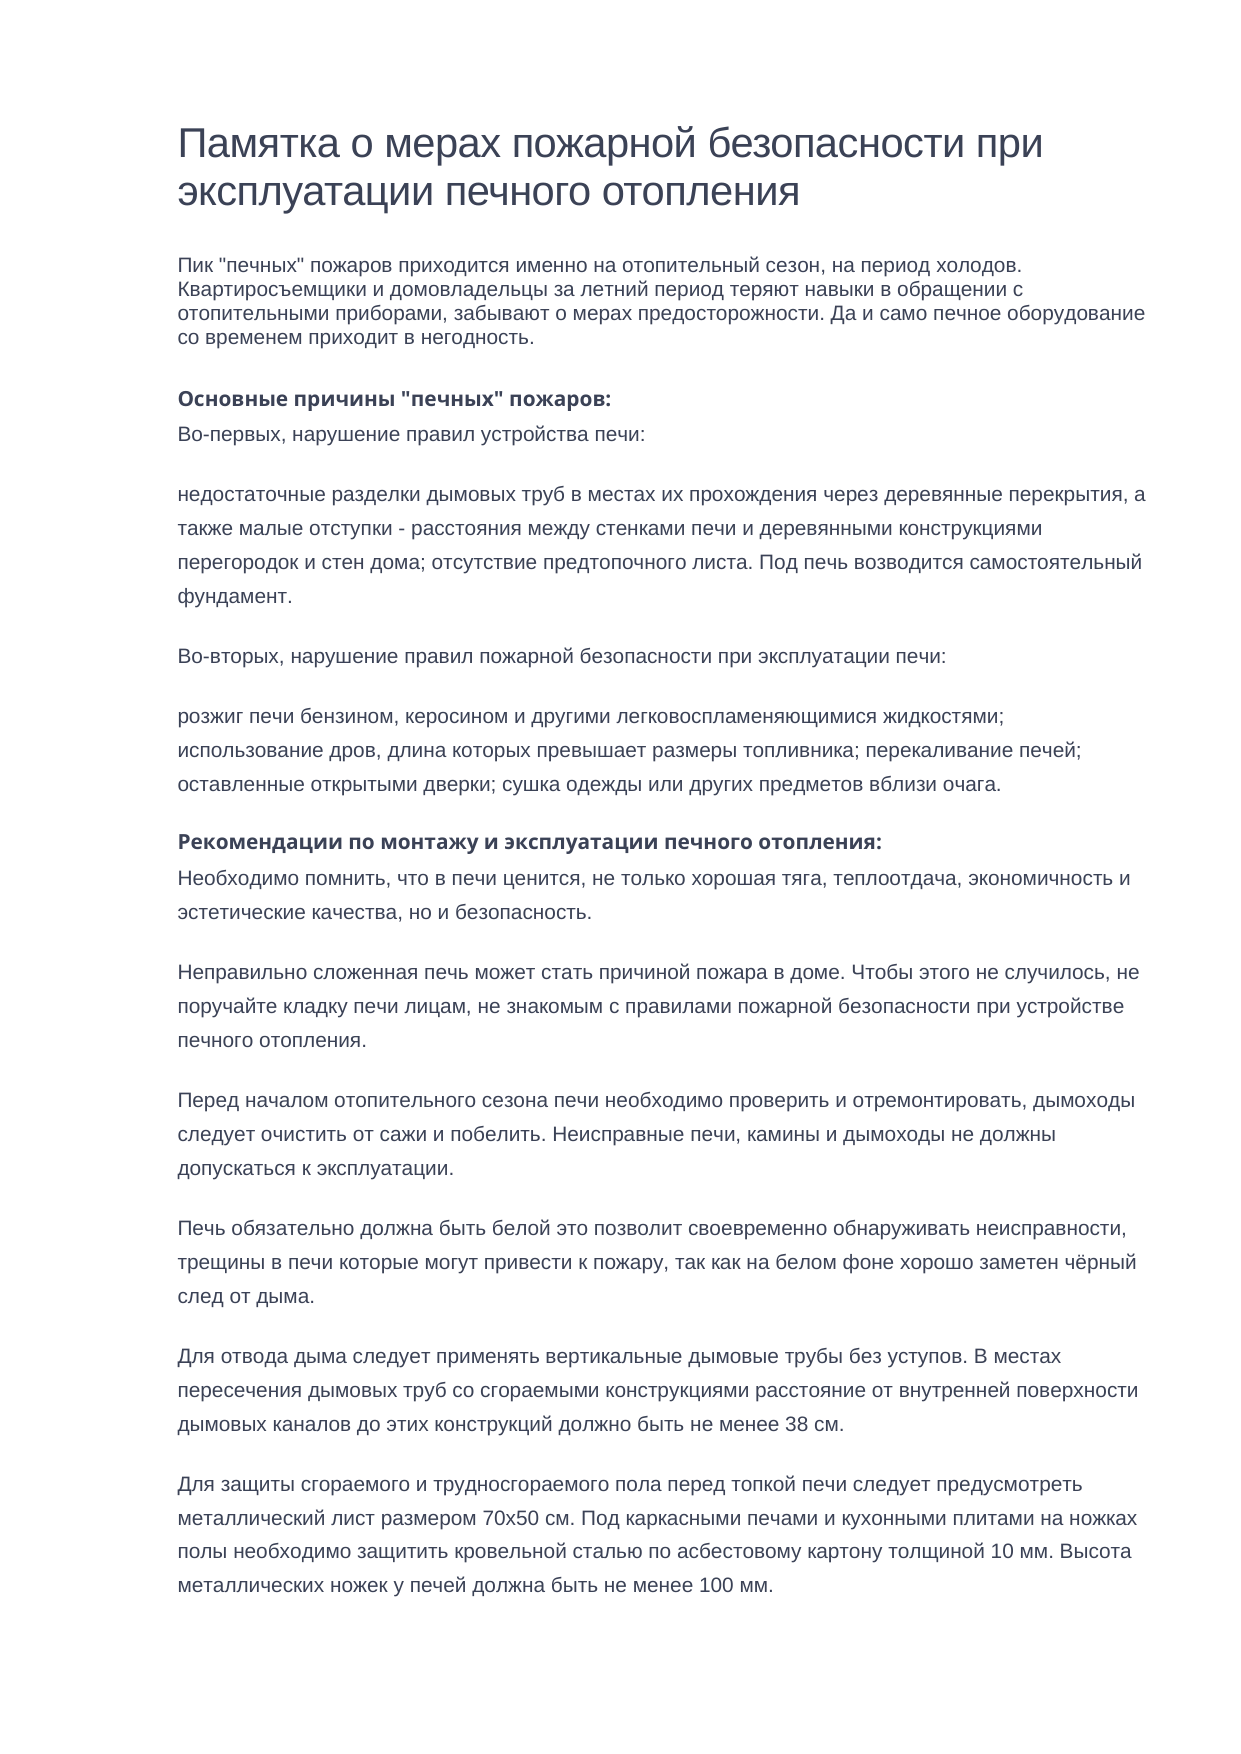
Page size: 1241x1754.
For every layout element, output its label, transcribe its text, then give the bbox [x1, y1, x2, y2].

text недостаточные разделки дымовых труб в местах их прохождения через деревянные перекрытия, а также малые отступки - расстояния между стенками печи и деревянными конструкциями перегородок и стен дома; отсутствие предтопочного листа. Под печь возводится самостоятельный фундамент. [177, 472, 1152, 608]
text Для отвода дыма следует применять вертикальные дымовые трубы без уступов. В местах пересечения дымовых труб со сгораемыми конструкциями расстояние от внутренней поверхности дымовых каналов до этих конструкций должно быть не менее 38 см. [177, 1333, 1152, 1435]
text Во-первых, нарушение правил устройства печи: [177, 412, 1152, 446]
text Пик "печных" пожаров приходится именно на отопительный сезон, на период холодов. Квартиросъемщики и домовладельцы за летний период теряют навыки в обращении с отопительными приборами, забывают о мерах предосторожности. Да и само печное оборудование со временем приходит в негодность. [177, 253, 1152, 349]
text Рекомендации по монтажу и эксплуатации печного отопления: [177, 822, 1152, 856]
text Во-вторых, нарушение правил пожарной безопасности при эксплуатации печи: [177, 634, 1152, 668]
text Необходимо помнить, что в печи ценится, не только хорошая тяга, теплоотдача, экономичность и эстетические качества, но и безопасность. [177, 856, 1152, 924]
text Перед началом отопительного сезона печи необходимо проверить и отремонтировать, дымоходы следует очистить от сажи и побелить. Неисправные печи, камины и дымоходы не должны допускаться к эксплуатации. [177, 1078, 1152, 1179]
text Неправильно сложенная печь может стать причиной пожара в доме. Чтобы этого не случилось, не поручайте кладку печи лицам, не знакомым с правилами пожарной безопасности при устройстве печного отопления. [177, 950, 1152, 1052]
text Печь обязательно должна быть белой это позволит своевременно обнаруживать неисправности, трещины в печи которые могут привести к пожару, так как на белом фоне хорошо заметен чёрный след от дыма. [177, 1206, 1152, 1307]
text Основные причины "печных" пожаров: [177, 378, 1152, 412]
text Для защиты сгораемого и трудносгораемого пола перед топкой печи следует предусмотреть металлический лист размером 70х50 см. Под каркасными печами и кухонными плитами на ножках полы необходимо защитить кровельной сталью по асбестовому картону толщиной 10 мм. Высота металлических ножек у печей должна быть не менее 100 мм. [177, 1461, 1152, 1597]
text Памятка о мерах пожарной безопасности при эксплуатации печного отопления [177, 118, 1152, 214]
text розжиг печи бензином, керосином и другими легковоспламеняющимися жидкостями; использование дров, длина которых превышает размеры топливника; перекаливание печей; оставленные открытыми дверки; сушка одежды или других предметов вблизи очага. [177, 694, 1152, 796]
